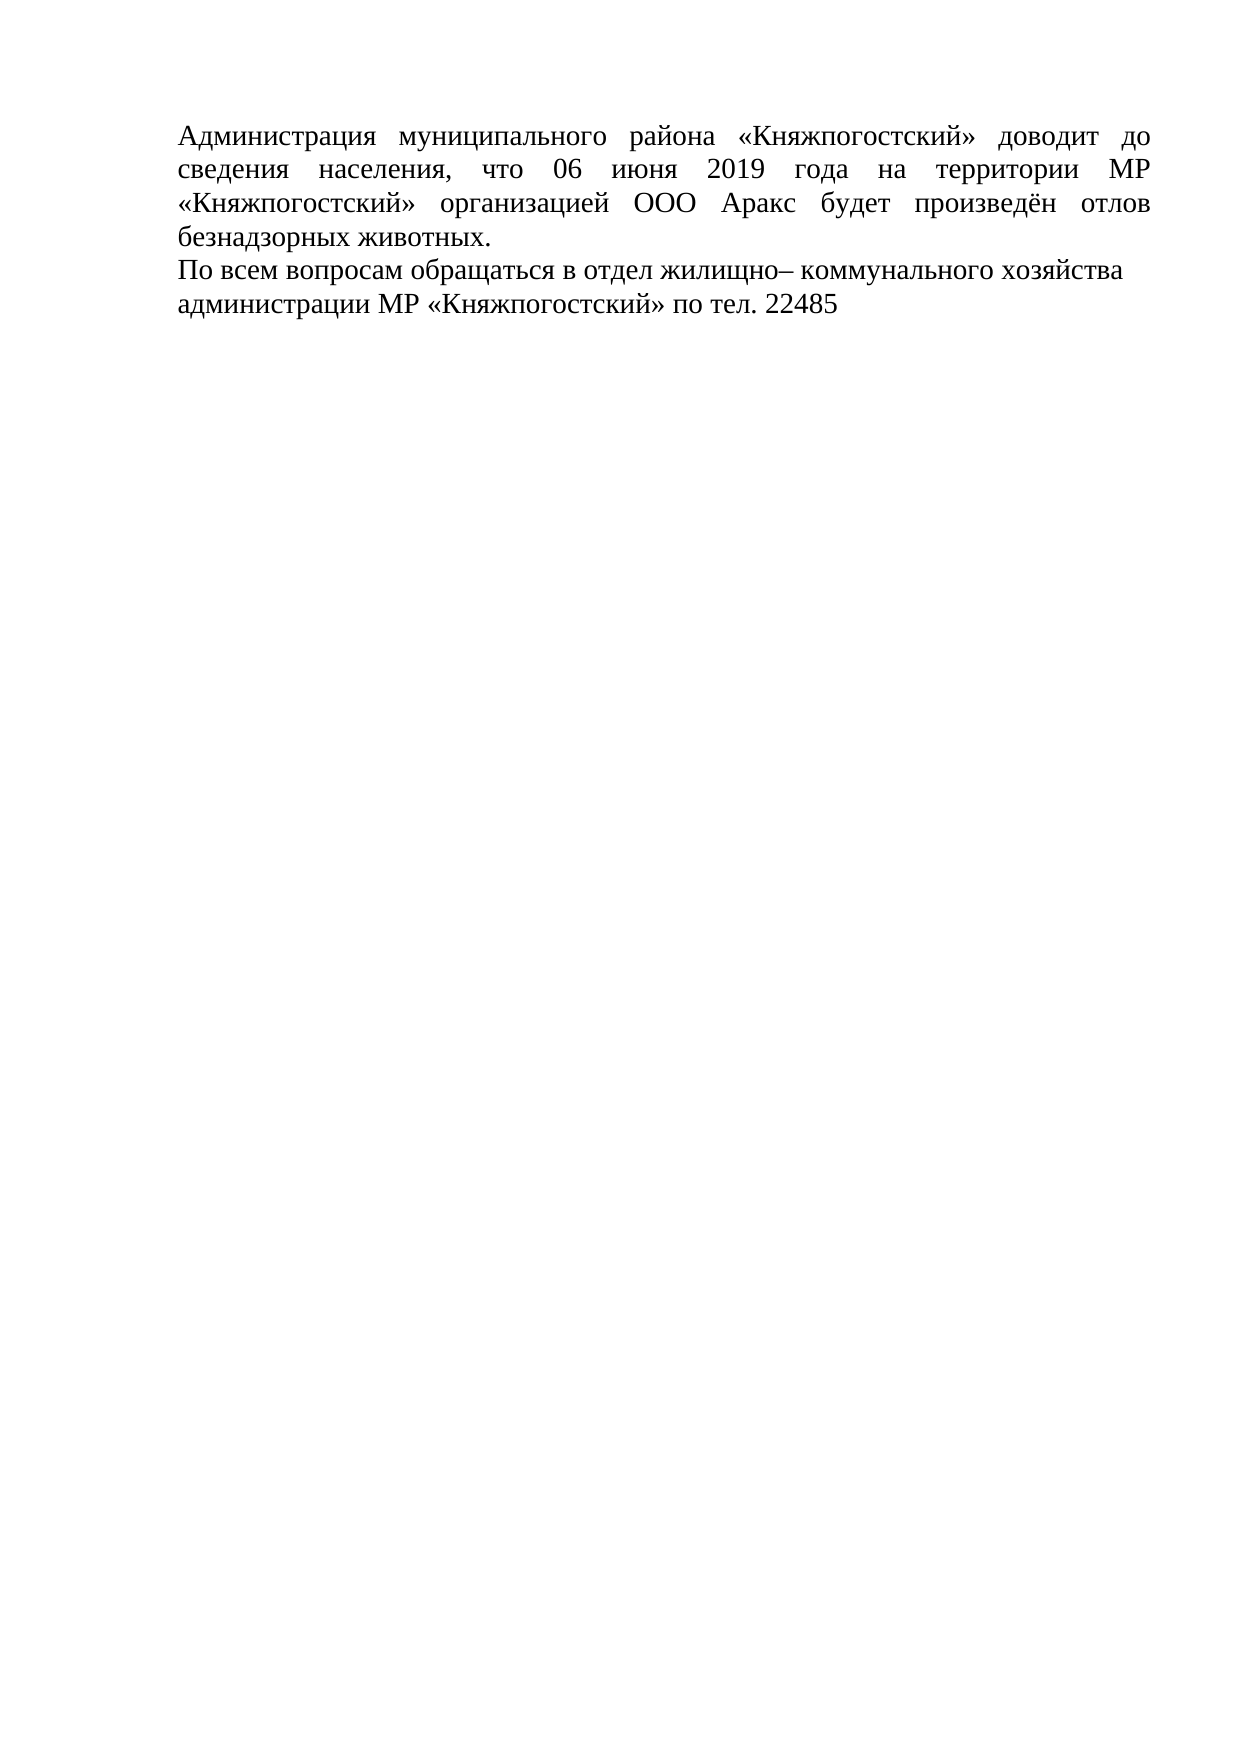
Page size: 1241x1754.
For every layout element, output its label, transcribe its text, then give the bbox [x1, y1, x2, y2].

text Администрация муниципального района «Княжпогостский» доводит до сведения населения, что 06 июня 2019 года на территории МР «Княжпогостский» организацией ООО Аракс будет произведён отлов безнадзорных животных. [177, 118, 1152, 252]
text По всем вопросам обращаться в отдел жилищно– коммунального хозяйства администрации МР «Княжпогостский» по тел. 22485 [177, 252, 1152, 319]
